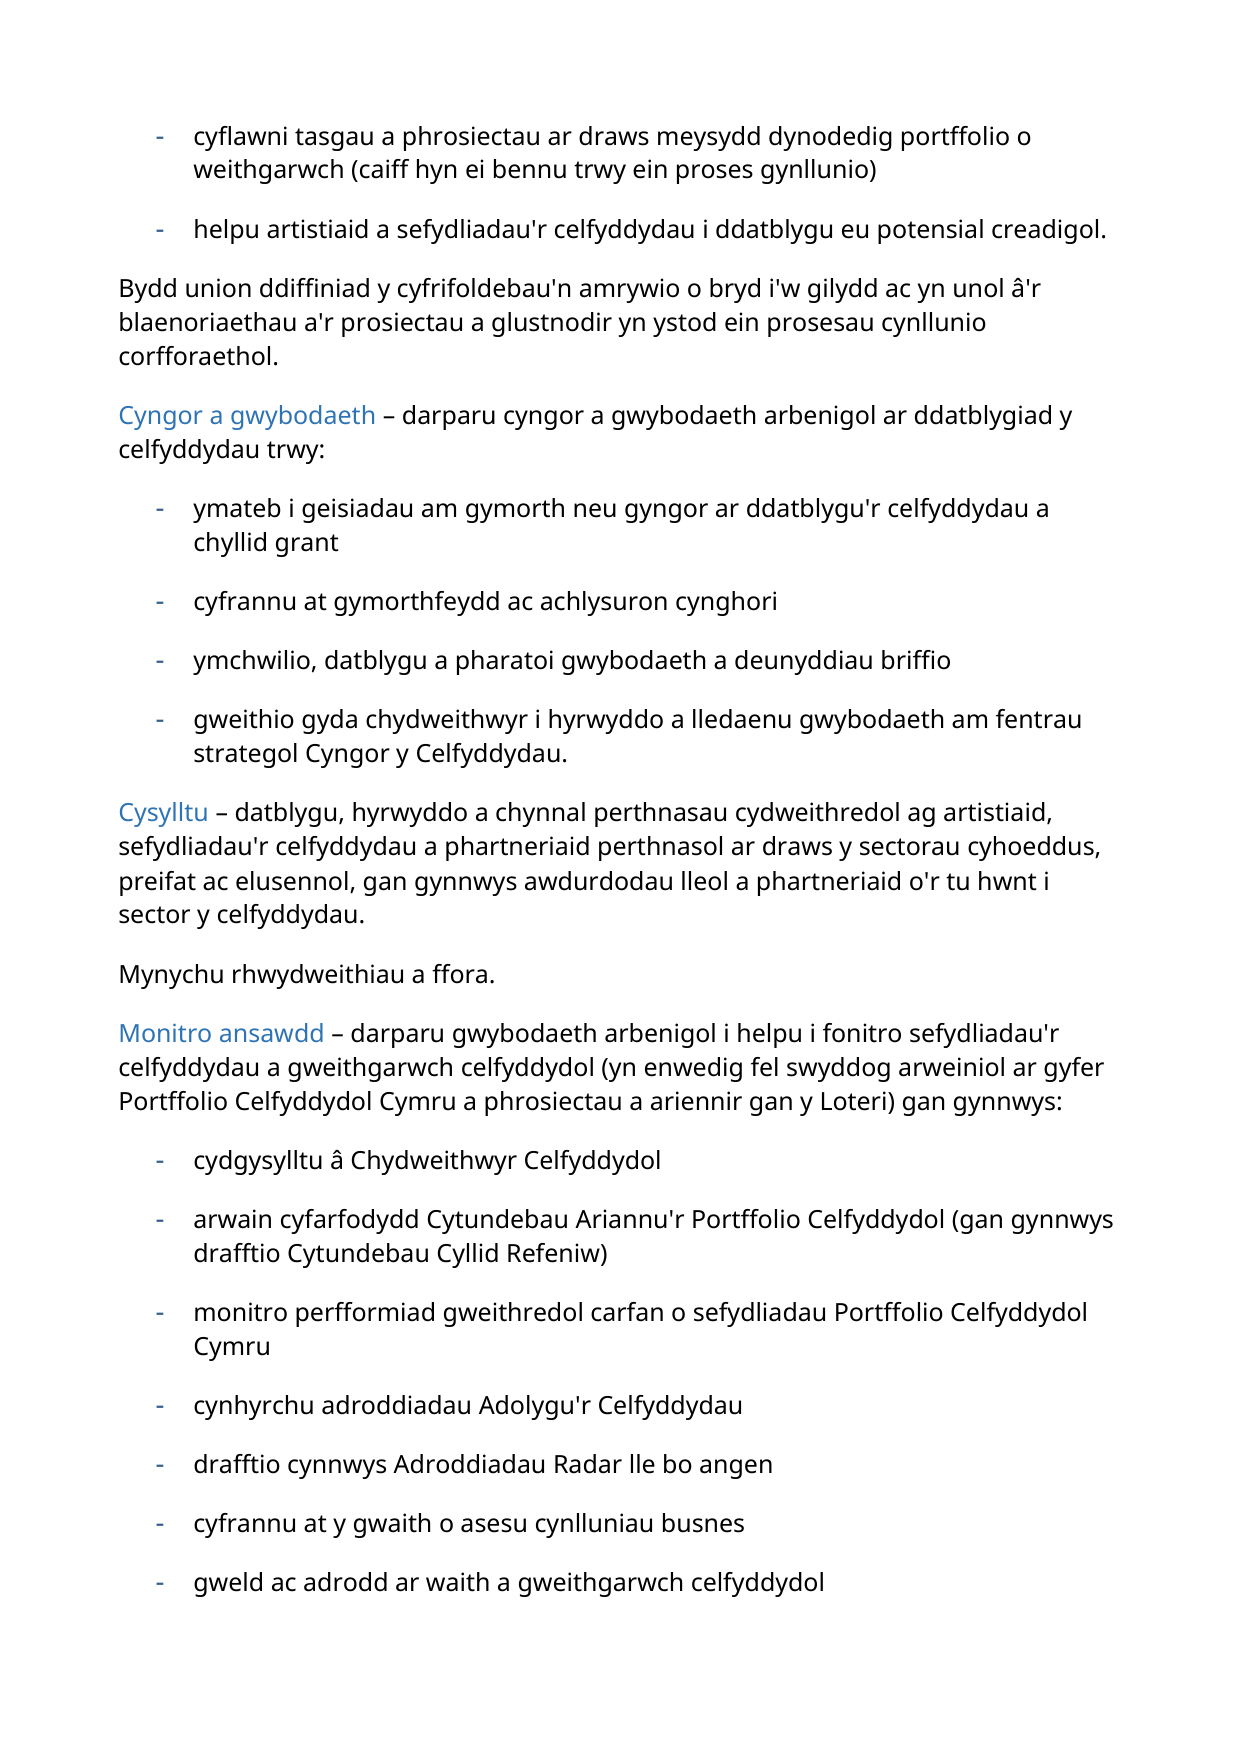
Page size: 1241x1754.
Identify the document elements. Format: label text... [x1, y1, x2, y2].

list cyflawni tasgau a phrosiectau ar draws meysydd dynodedig portffolio o weithgarwch (caiff hyn ei bennu trwy ein proses gynllunio) [156, 118, 1122, 186]
text Cyngor a gwybodaeth – darparu cyngor a gwybodaeth arbenigol ar ddatblygiad y celfyddydau trwy: [118, 397, 1122, 466]
list ymateb i geisiadau am gymorth neu gyngor ar ddatblygu'r celfyddydau a chyllid grant [156, 491, 1122, 559]
list cynhyrchu adroddiadau Adolygu'r Celfyddydau [156, 1388, 1122, 1422]
list arwain cyfarfodydd Cytundebau Ariannu'r Portffolio Celfyddydol (gan gynnwys drafftio Cytundebau Cyllid Refeniw) [156, 1202, 1122, 1270]
text Mynychu rhwydweithiau a ffora. [118, 956, 1122, 990]
list drafftio cynnwys Adroddiadau Radar lle bo angen [156, 1447, 1122, 1481]
text Cysylltu – datblygu, hyrwyddo a chynnal perthnasau cydweithredol ag artistiaid, sefydliadau'r celfyddydau a phartneriaid perthnasol ar draws y sectorau cyhoeddus, preifat ac elusennol, gan gynnwys awdurdodau lleol a phartneriaid o'r tu hwnt i sector y celfyddydau. [118, 795, 1122, 931]
list helpu artistiaid a sefydliadau'r celfyddydau i ddatblygu eu potensial creadigol. [156, 211, 1122, 245]
list monitro perfformiad gweithredol carfan o sefydliadau Portffolio Celfyddydol Cymru [156, 1295, 1122, 1363]
list gweithio gyda chydweithwyr i hyrwyddo a lledaenu gwybodaeth am fentrau strategol Cyngor y Celfyddydau. [156, 702, 1122, 770]
text Monitro ansawdd – darparu gwybodaeth arbenigol i helpu i fonitro sefydliadau'r celfyddydau a gweithgarwch celfyddydol (yn enwedig fel swyddog arweiniol ar gyfer Portffolio Celfyddydol Cymru a phrosiectau a ariennir gan y Loteri) gan gynnwys: [118, 1015, 1122, 1117]
list cydgysylltu â Chydweithwyr Celfyddydol [156, 1142, 1122, 1177]
list cyfrannu at gymorthfeydd ac achlysuron cynghori [156, 584, 1122, 618]
list gweld ac adrodd ar waith a gweithgarwch celfyddydol [156, 1565, 1122, 1599]
list cyfrannu at y gwaith o asesu cynlluniau busnes [156, 1506, 1122, 1540]
text Bydd union ddiffiniad y cyfrifoldebau'n amrywio o bryd i'w gilydd ac yn unol â'r blaenoriaethau a'r prosiectau a glustnodir yn ystod ein prosesau cynllunio corfforaethol. [118, 270, 1122, 372]
list ymchwilio, datblygu a pharatoi gwybodaeth a deunyddiau briffio [156, 643, 1122, 677]
